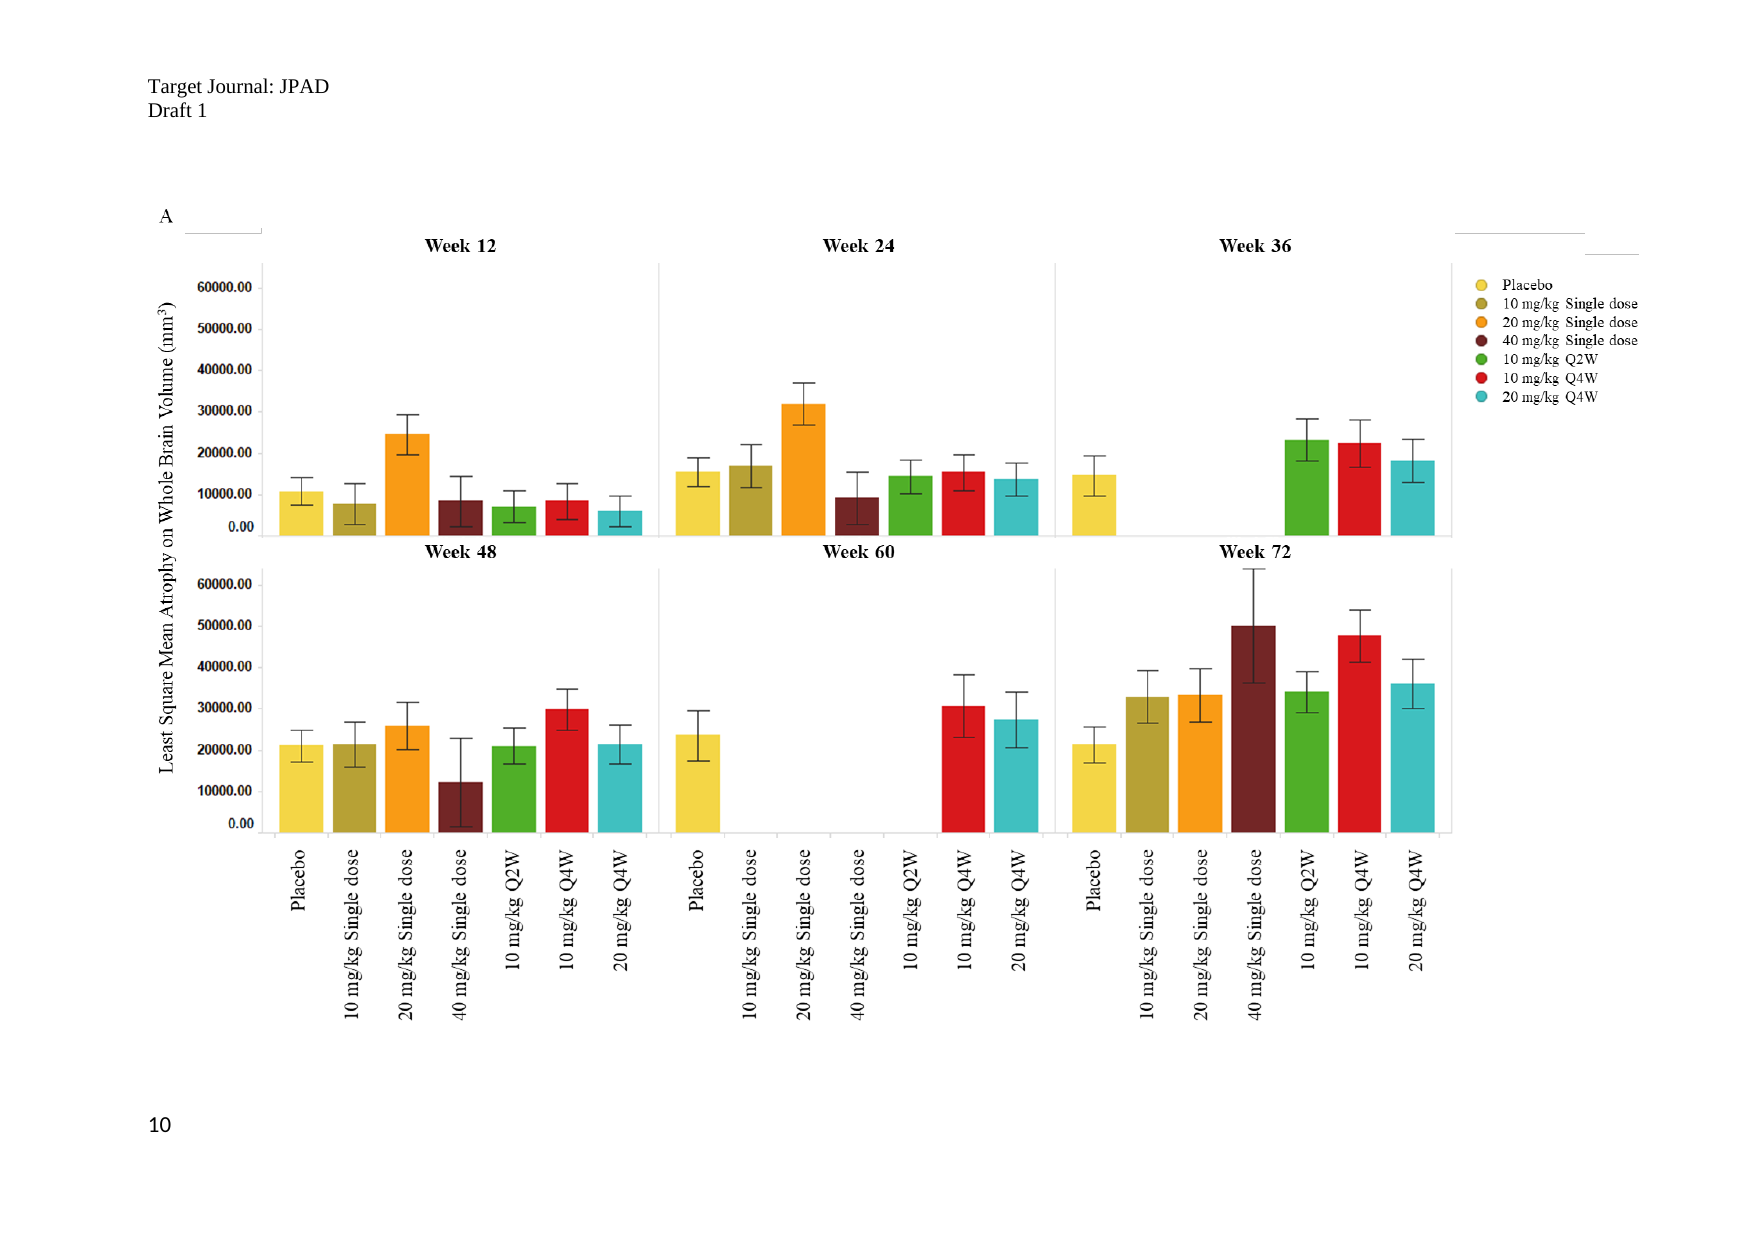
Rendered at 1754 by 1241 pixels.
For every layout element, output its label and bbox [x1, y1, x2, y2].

picture [147, 198, 1650, 1033]
